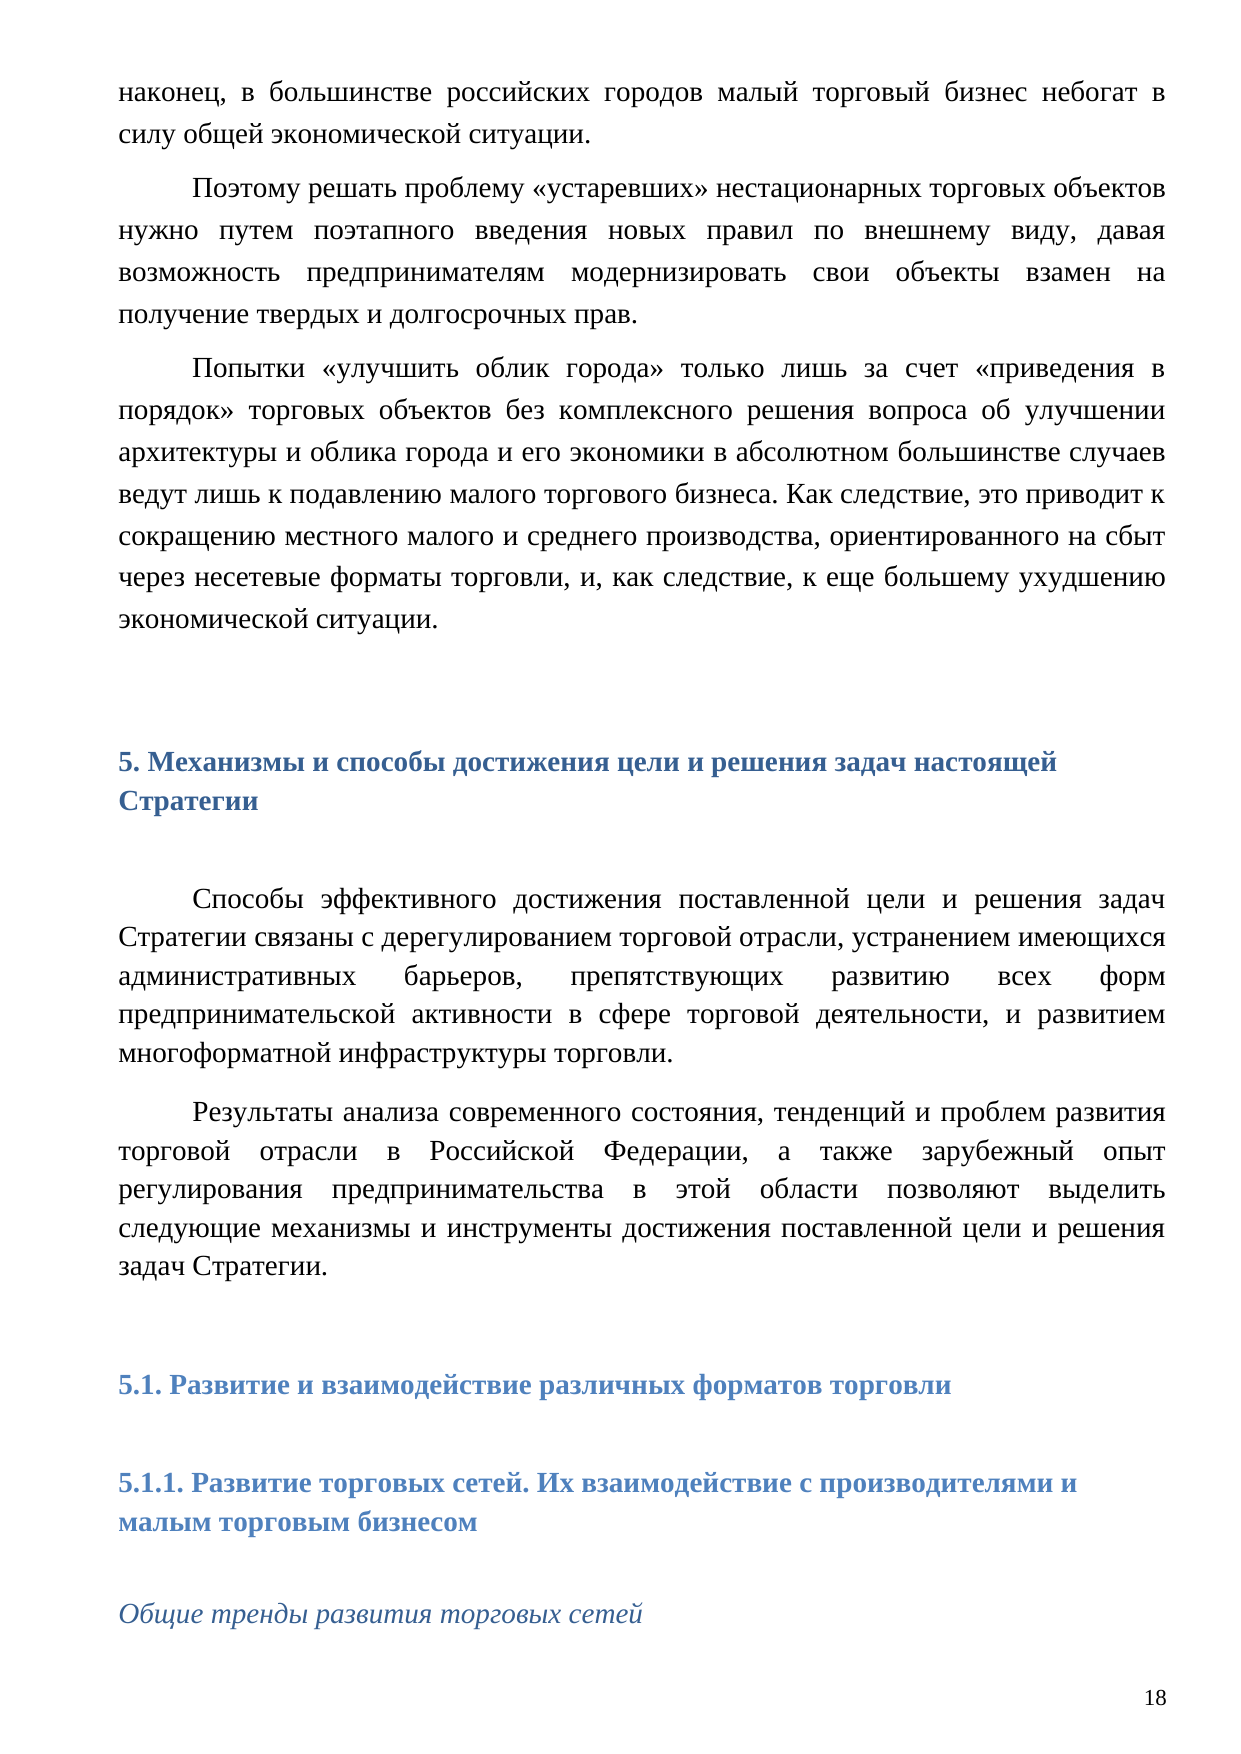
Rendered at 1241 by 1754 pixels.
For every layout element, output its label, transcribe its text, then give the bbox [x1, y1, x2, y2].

text Попытки «улучшить облик города» только лишь за счет «приведения в порядок» торговых объектов без комплексного решения вопроса об улучшении архитектуры и облика города и его экономики в абсолютном большинстве случаев ведут лишь к подавлению малого торгового бизнеса. Как следствие, это приводит к сокращению местного малого и среднего производства, ориентированного на сбыт через несетевые форматы торговли, и, как следствие, к еще большему ухудшению экономической ситуации. [118, 350, 1167, 635]
text Способы эффективного достижения поставленной цели и решения задач Стратегии связаны с дерегулированием торговой отрасли, устранением имеющихся административных барьеров, препятствующих развитию всех форм предпринимательской активности в сфере торговой деятельности, и развитием многоформатной инфраструктуры торговли. [118, 881, 1167, 1068]
subtitle Общие тренды развития торговых сетей [118, 1597, 1167, 1630]
subtitle 5.1.1. Развитие торговых сетей. Их взаимодействие с производителями и малым торговым бизнесом [118, 1465, 1167, 1537]
text Поэтому решать проблему «устаревших» нестационарных торговых объектов нужно путем поэтапного введения новых правил по внешнему виду, давая возможность предпринимателям модернизировать свои объекты взамен на получение твердых и долгосрочных прав. [118, 170, 1167, 329]
text Результаты анализа современного состояния, тенденций и проблем развития торговой отрасли в Российской Федерации, а также зарубежный опыт регулирования предпринимательства в этой области позволяют выделить следующие механизмы и инструменты достижения поставленной цели и решения задач Стратегии. [118, 1094, 1167, 1282]
subtitle 5. Механизмы и способы достижения цели и решения задач настоящей Стратегии [118, 744, 1167, 816]
subtitle 5.1. Развитие и взаимодействие различных форматов торговли [118, 1367, 1167, 1401]
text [118, 74, 1167, 149]
